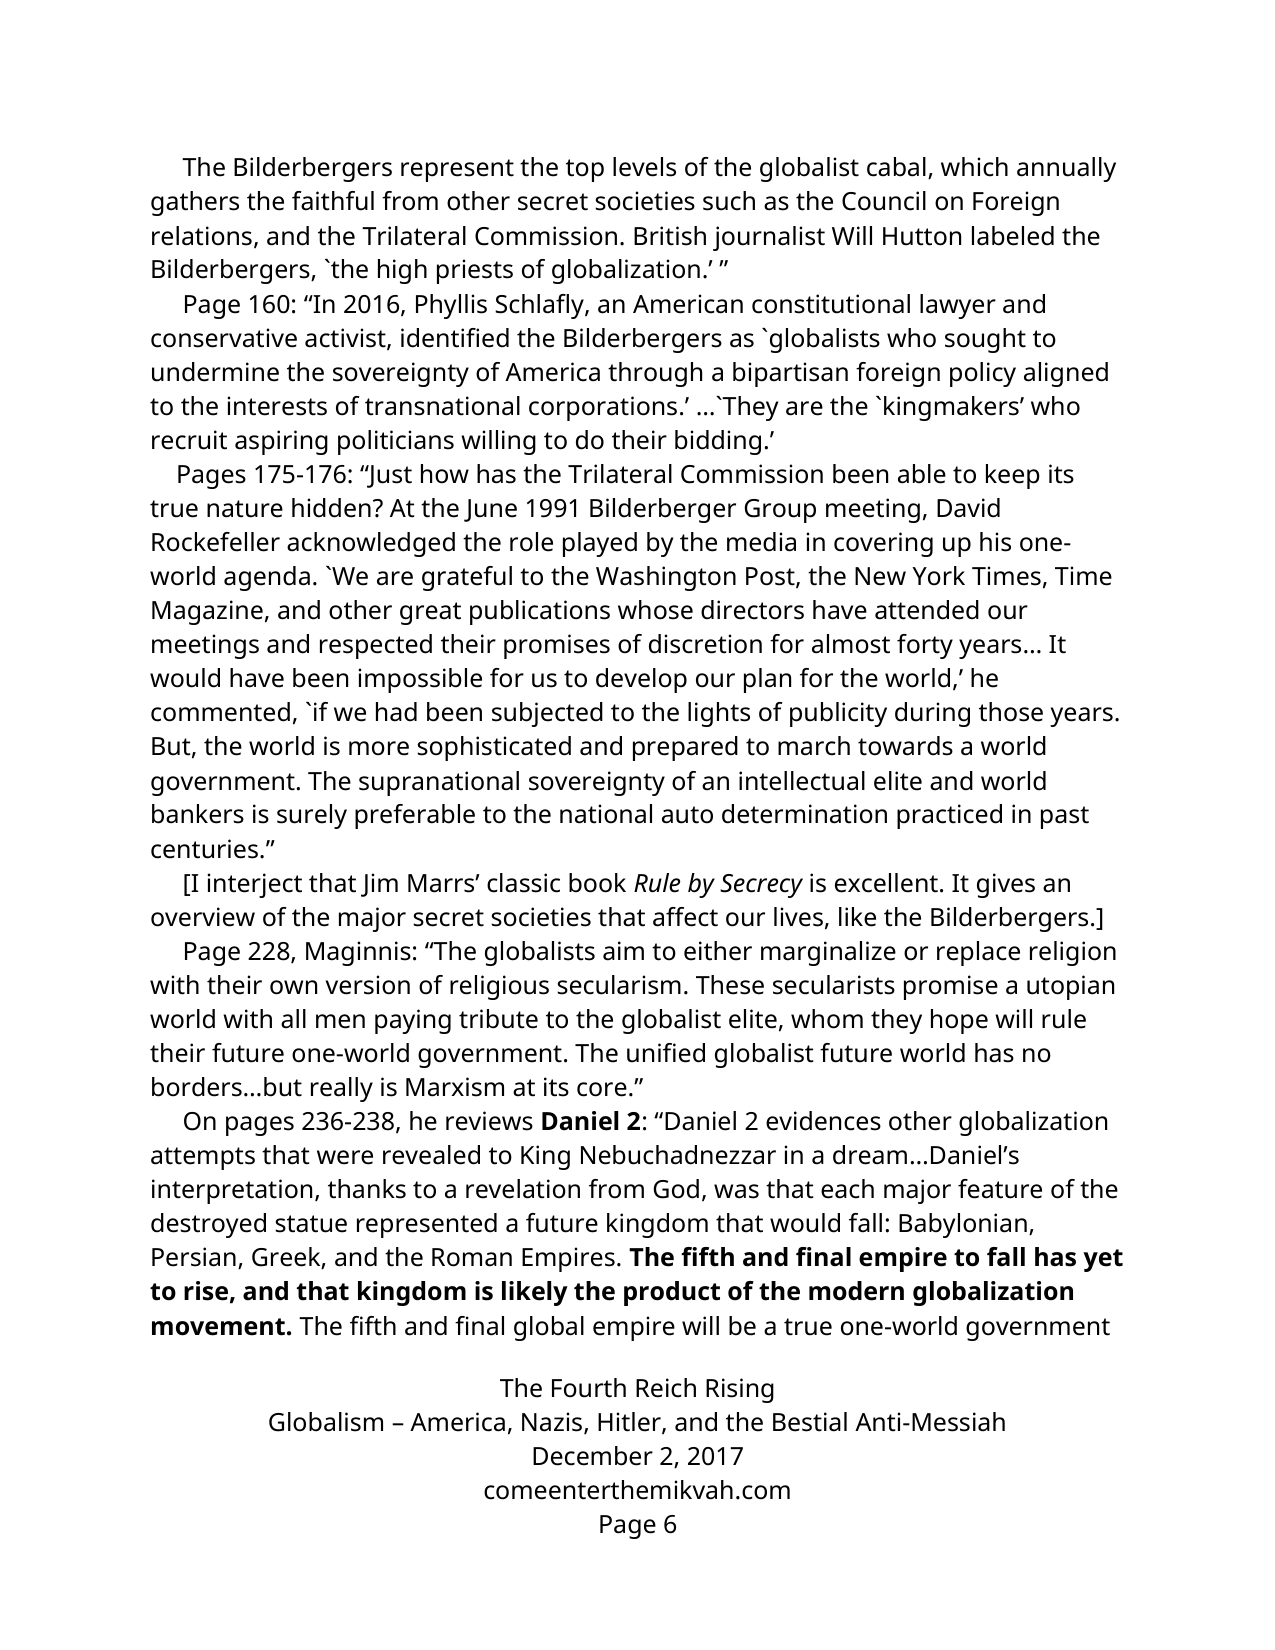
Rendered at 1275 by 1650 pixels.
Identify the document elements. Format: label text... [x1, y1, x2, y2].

text Page 160: “In 2016, Phyllis Schlafly, an American constitutional lawyer and conservative activist, identified the Bilderbergers as `globalists who sought to undermine the sovereignty of America through a bipartisan foreign policy aligned to the interests of transnational corporations.’ …`They are the `kingmakers’ who recruit aspiring politicians willing to do their bidding.’ [150, 286, 1125, 457]
text Page 228, Maginnis: “The globalists aim to either marginalize or replace religion with their own version of religious secularism. These secularists promise a utopian world with all men paying tribute to the globalist elite, whom they hope will rule their future one-world government. The unified globalist future world has no borders…but really is Marxism at its core.” [150, 933, 1125, 1104]
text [150, 1104, 1125, 1342]
text The Bilderbergers represent the top levels of the globalist cabal, which annually gathers the faithful from other secret societies such as the Council on Foreign relations, and the Trilateral Commission. British journalist Will Hutton labeled the Bilderbergers, `the high priests of globalization.’ ” [150, 150, 1125, 286]
text Pages 175-176: “Just how has the Trilateral Commission been able to keep its true nature hidden? At the June 1991 Bilderberger Group meeting, David Rockefeller acknowledged the role played by the media in covering up his one-world agenda. `We are grateful to the Washington Post, the New York Times, Time Magazine, and other great publications whose directors have attended our meetings and respected their promises of discretion for almost forty years… It would have been impossible for us to develop our plan for the world,’ he commented, `if we had been subjected to the lights of publicity during those years. But, the world is more sophisticated and prepared to march towards a world government. The supranational sovereignty of an intellectual elite and world bankers is surely preferable to the national auto determination practiced in past centuries.” [150, 457, 1125, 865]
text [I interject that Jim Marrs’ classic book Rule by Secrecy is excellent. It gives an overview of the major secret societies that affect our lives, like the Bilderbergers.] [150, 865, 1125, 933]
